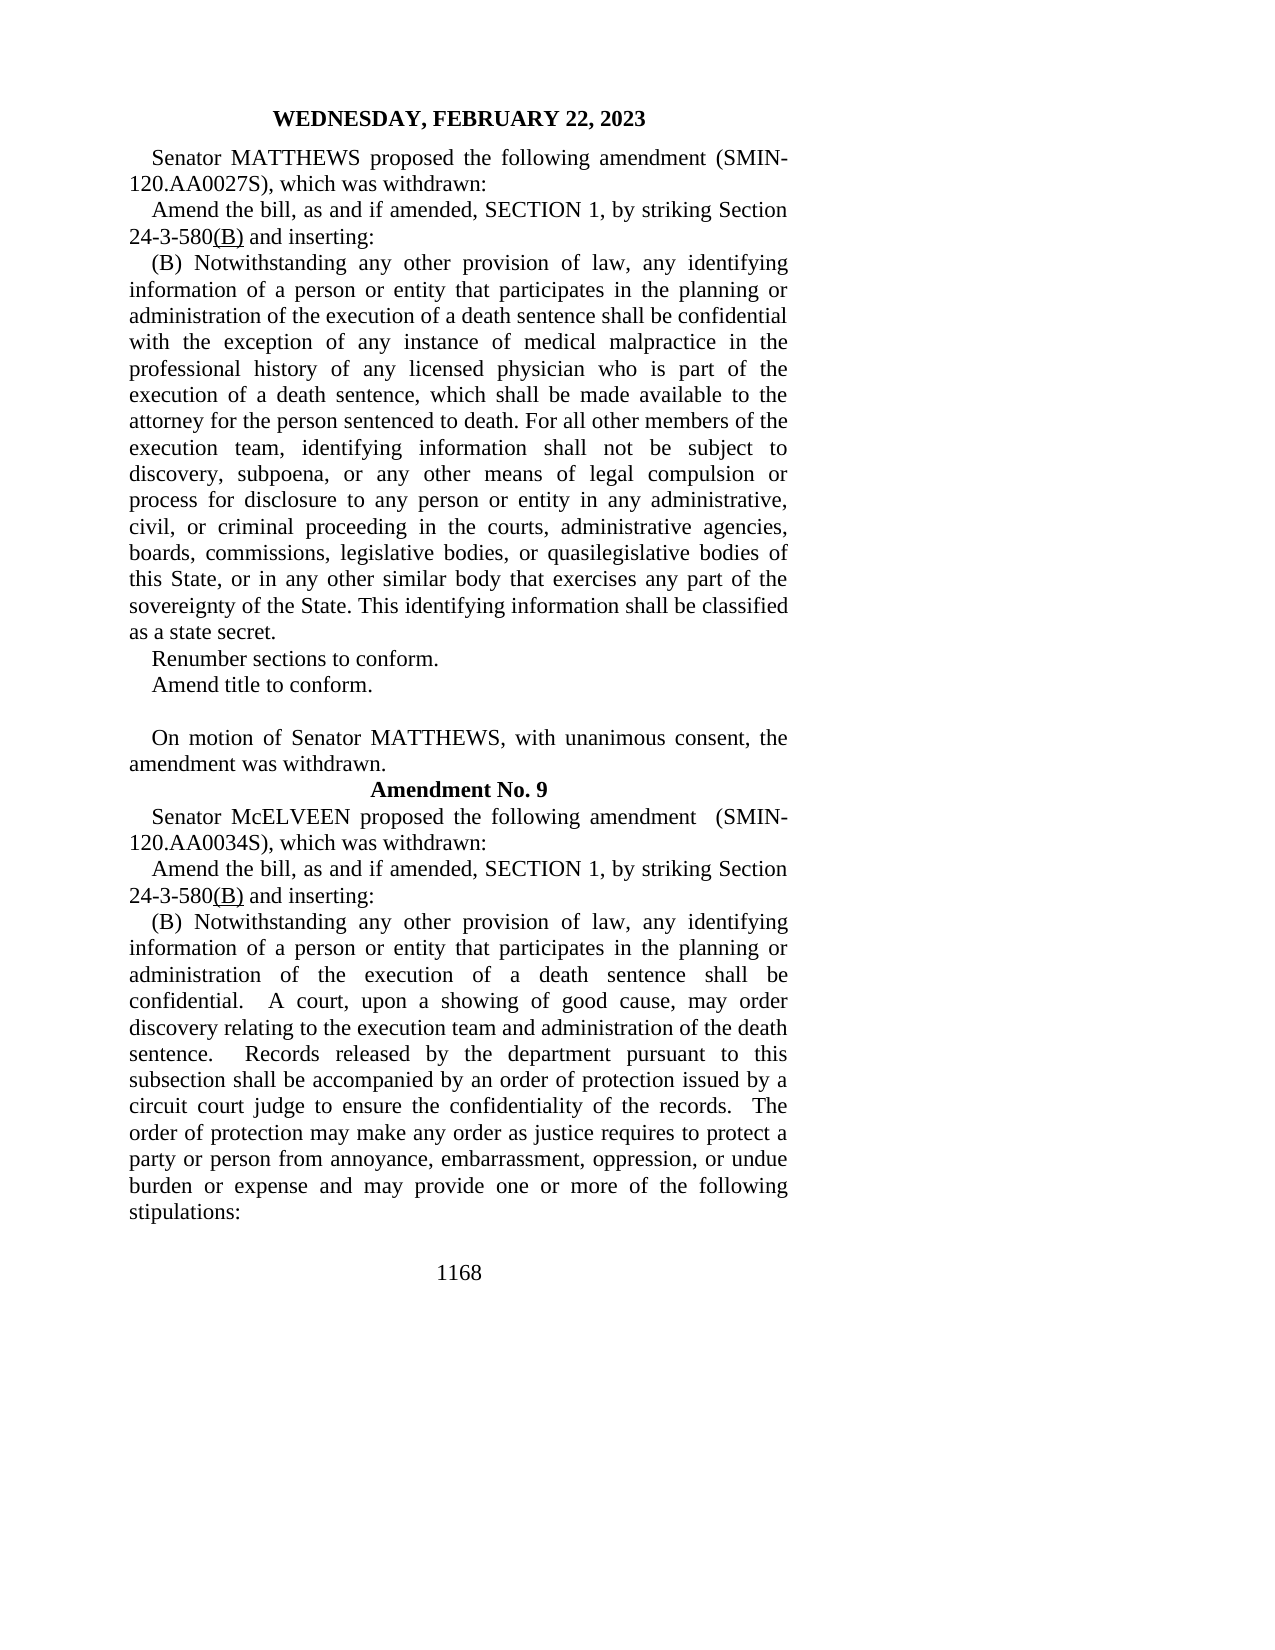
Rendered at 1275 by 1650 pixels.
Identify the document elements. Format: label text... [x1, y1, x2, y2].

text Renumber sections to conform. [129, 644, 789, 671]
text Amend title to conform. [129, 671, 789, 697]
text Senator McELVEEN proposed the following amendment (SMIN-120.AA0034S), which was withdrawn: [129, 803, 789, 855]
text Amend the bill, as and if amended, SECTION 1, by striking Section 24-3-580(B) and inserting: [129, 855, 789, 908]
text Amend the bill, as and if amended, SECTION 1, by striking Section 24-3-580(B) and inserting: [129, 197, 789, 249]
text Amendment No. 9 [129, 776, 789, 803]
text On motion of Senator MATTHEWS, with unanimous consent, the amendment was withdrawn. [129, 724, 789, 776]
text Senator MATTHEWS proposed the following amendment (SMIN-120.AA0027S), which was withdrawn: [129, 144, 789, 197]
